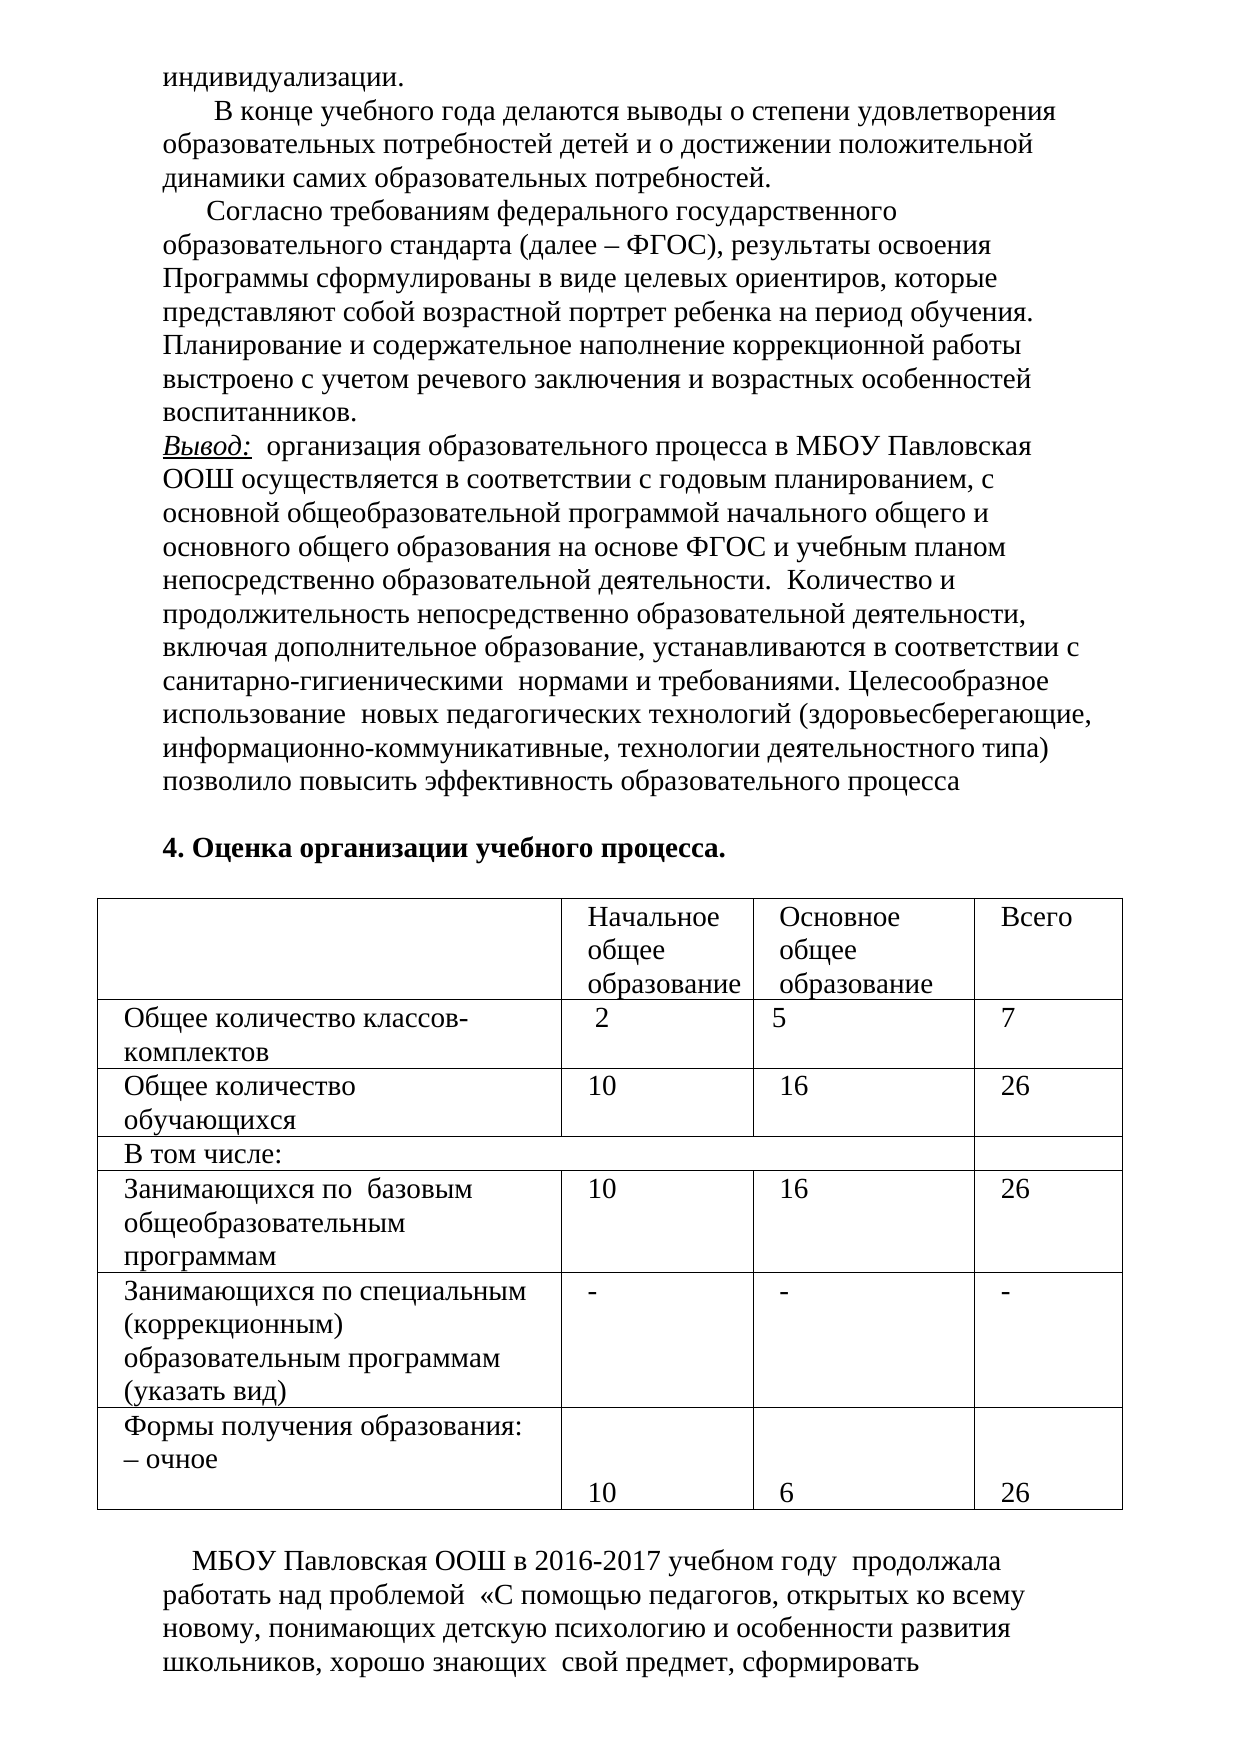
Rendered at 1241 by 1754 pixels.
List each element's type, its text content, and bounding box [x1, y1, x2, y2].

table_cell 2 [562, 1000, 753, 1067]
text Вывод: организация образовательного процесса в МБОУ Павловская ООШ осуществляется в соответствии с годовым планированием, с основной общеобразовательной программой начального общего и основного общего образования на основе ФГОС и учебным планом непосредственно образовательной деятельности. Количество и продолжительность непосредственно образовательной деятельности, включая дополнительное образование, устанавливаются в соответствии с санитарно-гигиеническими нормами и требованиями. Целесообразное использование новых педагогических технологий (здоровьесберегающие, информационно-коммуникативные, технологии деятельностного типа) позволило повысить эффективность образовательного процесса [162, 428, 1107, 797]
table_header Основное общее образование [754, 899, 974, 999]
table_cell В том числе: [98, 1137, 974, 1170]
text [162, 1543, 1107, 1677]
text Планирование и содержательное наполнение коррекционной работы выстроено с учетом речевого заключения и возрастных особенностей воспитанников. [162, 327, 1107, 428]
table_cell Общее количество классов-комплектов [98, 1000, 561, 1067]
table_cell Формы получения образования: – очное [98, 1408, 561, 1509]
table_cell 16 [754, 1171, 974, 1272]
table_header Всего [975, 899, 1122, 999]
table_cell 10 [562, 1408, 753, 1509]
table_cell 6 [754, 1408, 974, 1509]
text 4. Оценка организации учебного процесса. [162, 831, 1107, 864]
table_cell Занимающихся по специальным (коррекционным) образовательным программам (указать вид) [98, 1273, 561, 1407]
text В конце учебного года делаются выводы о степени удовлетворения образовательных потребностей детей и о достижении положительной динамики самих образовательных потребностей. [162, 93, 1107, 193]
table_cell 10 [562, 1171, 753, 1272]
table_cell 26 [975, 1408, 1122, 1509]
table_cell 26 [975, 1069, 1122, 1136]
table_cell Общее количество обучающихся [98, 1069, 561, 1136]
table_cell 16 [754, 1069, 974, 1136]
table_cell - [975, 1273, 1122, 1407]
table_cell 26 [975, 1171, 1122, 1272]
table_cell Занимающихся по базовым общеобразовательным программам [98, 1171, 561, 1272]
table_cell 5 [754, 1000, 974, 1067]
table_cell - [754, 1273, 974, 1407]
table_cell - [562, 1273, 753, 1407]
table_header Начальное общее образование [562, 899, 753, 999]
table_cell [975, 1137, 1122, 1170]
table_header [98, 899, 561, 999]
table_cell 10 [562, 1069, 753, 1136]
text индивидуализации. [162, 59, 1107, 93]
text Согласно требованиям федерального государственного образовательного стандарта (далее – ФГОС), результаты освоения Программы сформулированы в виде целевых ориентиров, которые представляют собой возрастной портрет ребенка на период обучения. [162, 193, 1107, 327]
table_cell 7 [975, 1000, 1122, 1067]
